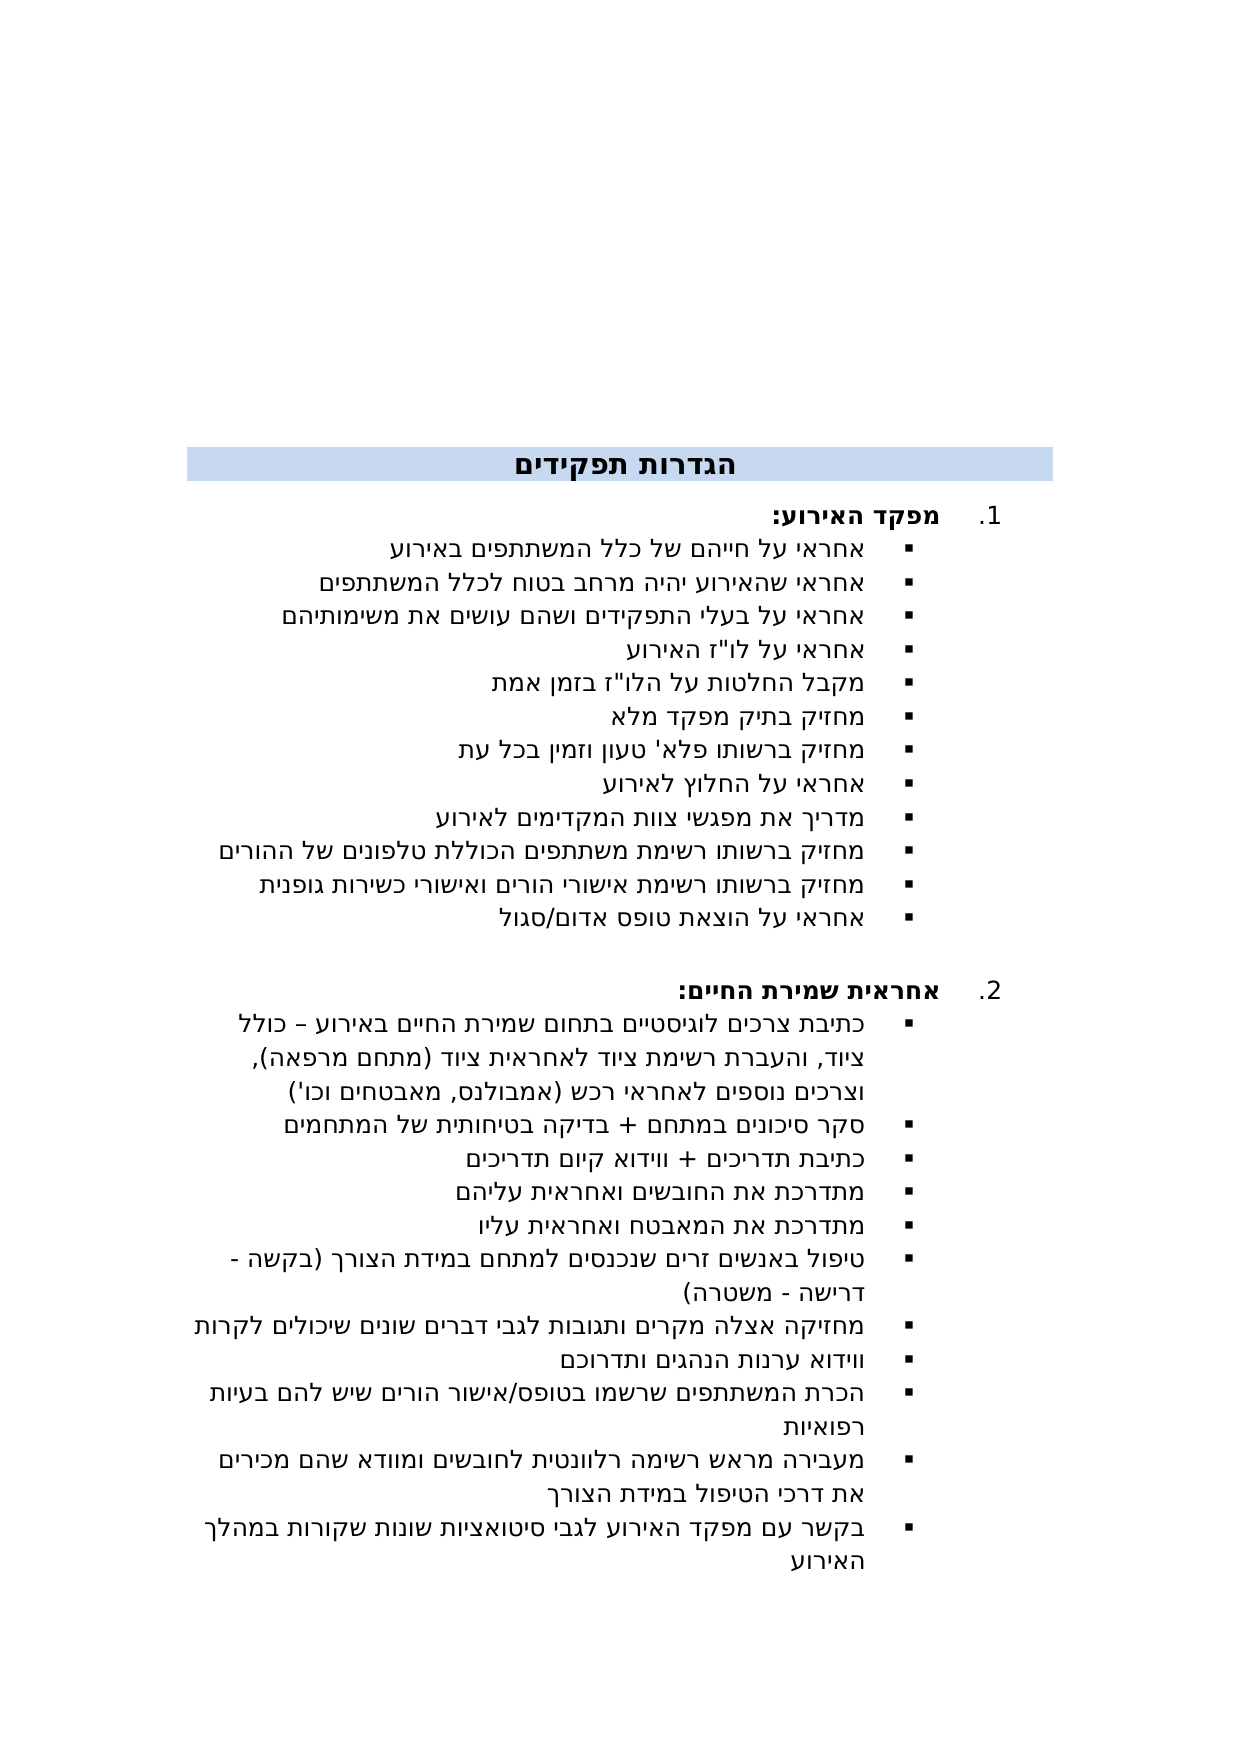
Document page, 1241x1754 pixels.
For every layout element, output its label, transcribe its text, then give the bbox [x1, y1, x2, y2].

list מתדרכת את החובשים ואחראית עליהם [187, 1177, 903, 1206]
list מדריך את מפגשי צוות המקדימים לאירוע [187, 803, 903, 832]
list מחזיקה אצלה מקרים ותגובות לגבי דברים שונים שיכולים לקרות [187, 1311, 903, 1341]
list מעבירה מראש רשימה רלוונטית לחובשים ומוודא שהם מכירים את דרכי הטיפול במידת הצורך [187, 1446, 903, 1508]
list מחזיק ברשותו רשימת משתתפים הכוללת טלפונים של ההורים [187, 836, 903, 865]
text הגדרות תפקידים [187, 447, 1053, 481]
list מחזיק ברשותו פלא' טעון וזמין בכל עת [187, 736, 903, 765]
list מתדרכת את המאבטח ואחראית עליו [187, 1211, 903, 1240]
list מחזיק בתיק מפקד מלא [187, 702, 903, 731]
list כתיבת צרכים לוגיסטיים בתחום שמירת החיים באירוע – כולל ציוד, והעברת רשימת ציוד לאחראית ציוד (מתחם מרפאה), וצרכים נוספים לאחראי רכש (אמבולנס, מאבטחים וכו') [187, 1009, 903, 1106]
list מקבל החלטות על הלו"ז בזמן אמת [187, 668, 903, 698]
list בקשר עם מפקד האירוע לגבי סיטואציות שונות שקורות במהלך האירוע [187, 1513, 903, 1575]
list אחראי על בעלי התפקידים ושהם עושים את משימותיהם [187, 601, 903, 631]
list ווידוא ערנות הנהגים ותדרוכם [187, 1345, 903, 1374]
list הכרת המשתתפים שרשמו בטופס/אישור הורים שיש להם בעיות רפואיות [187, 1378, 903, 1441]
list אחראי על החלוץ לאירוע [187, 769, 903, 798]
list כתיבת תדריכים + ווידוא קיום תדריכים [187, 1144, 903, 1173]
list סקר סיכונים במתחם + בדיקה בטיחותית של המתחמים [187, 1110, 903, 1139]
list אחראי על חייהם של כלל המשתתפים באירוע [187, 534, 903, 563]
list אחראי על לו"ז האירוע [187, 635, 903, 664]
list אחראי על הוצאת טופס אדום/סגול [187, 903, 903, 932]
list מפקד האירוע: [187, 501, 978, 530]
list טיפול באנשים זרים שנכנסים למתחם במידת הצורך (בקשה - דרישה - משטרה) [187, 1244, 903, 1307]
list מחזיק ברשותו רשימת אישורי הורים ואישורי כשירות גופנית [187, 870, 903, 899]
list אחראית שמירת החיים: [187, 976, 978, 1005]
list אחראי שהאירוע יהיה מרחב בטוח לכלל המשתתפים [187, 568, 903, 597]
